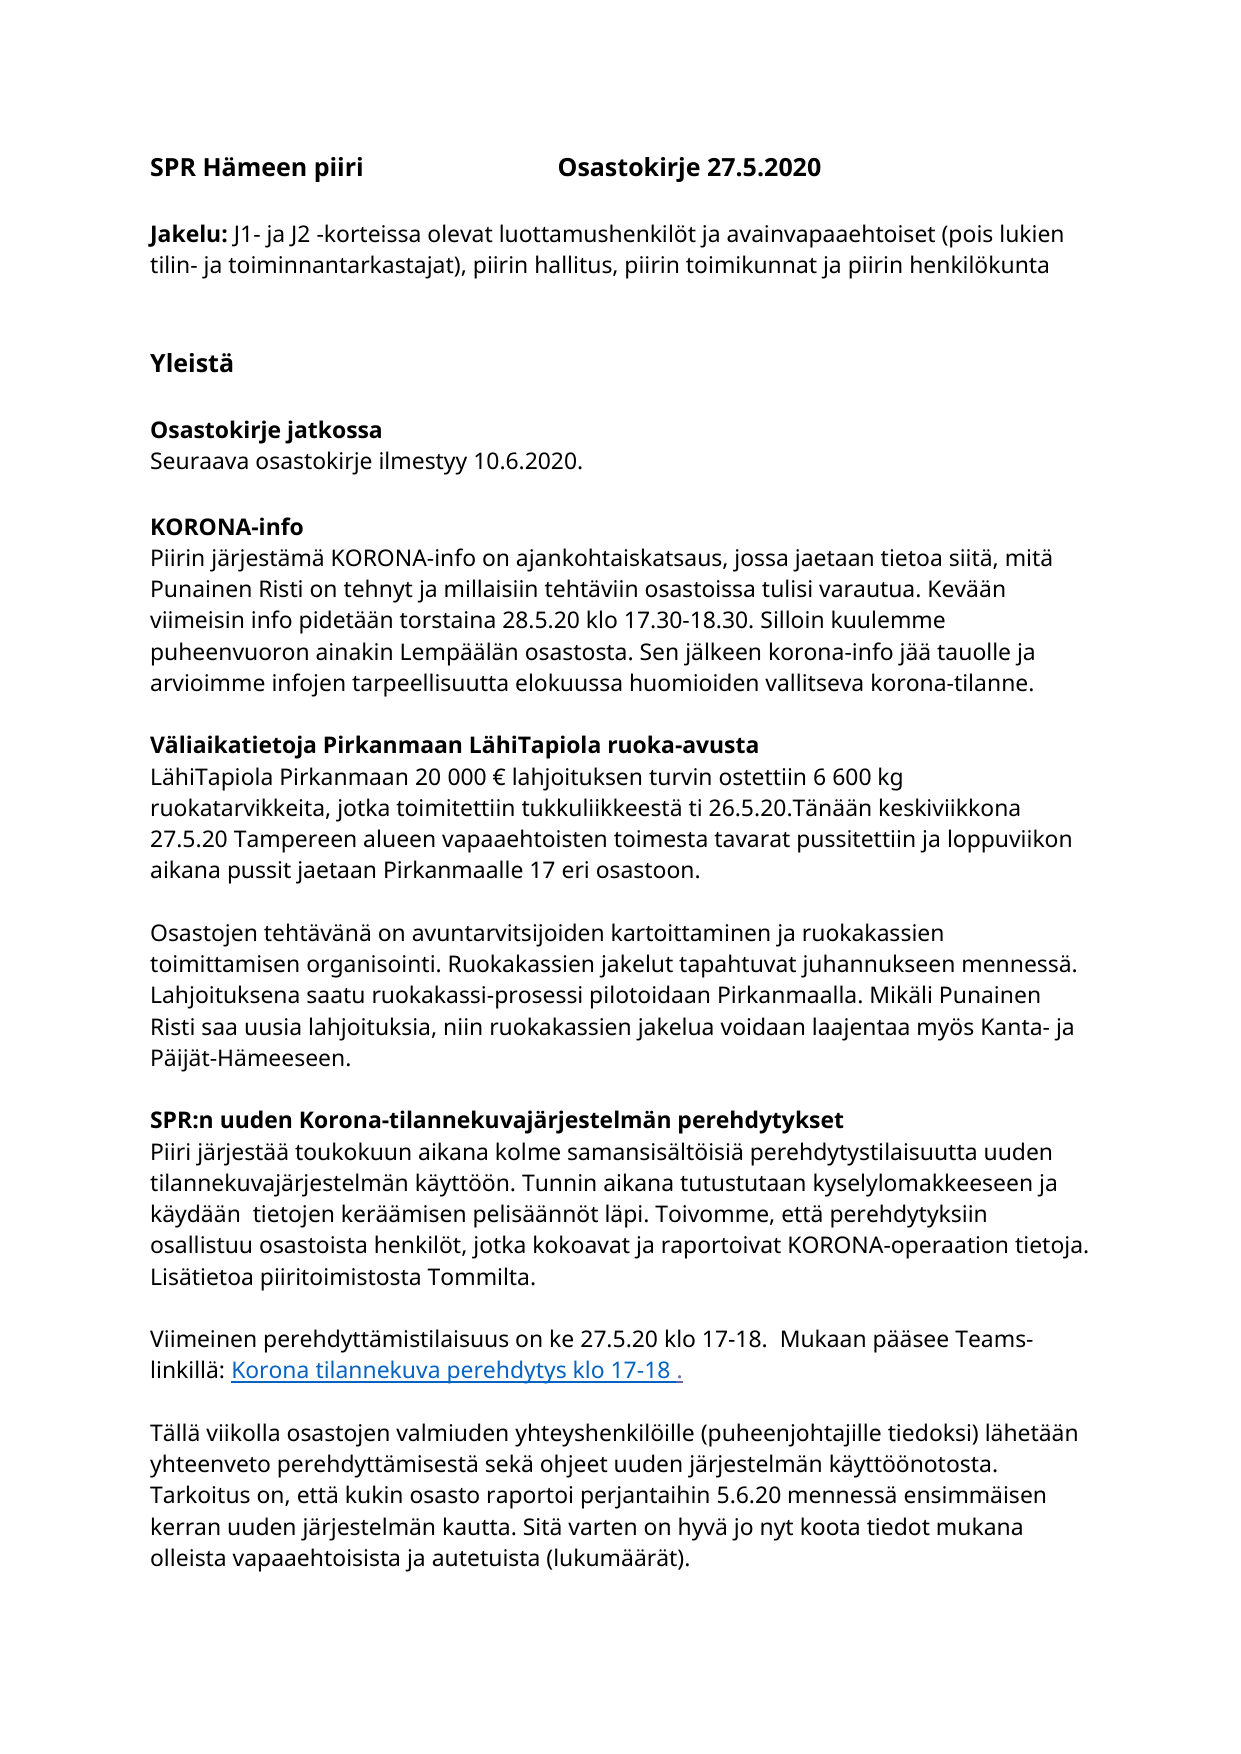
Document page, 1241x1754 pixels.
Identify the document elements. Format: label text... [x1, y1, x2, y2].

text Seuraava osastokirje ilmestyy 10.6.2020. [150, 445, 1090, 477]
text Piiri järjestää toukokuun aikana kolme samansisältöisiä perehdytystilaisuutta uuden tilannekuvajärjestelmän käyttöön. Tunnin aikana tutustutaan kyselylomakkeeseen ja käydään tietojen keräämisen pelisäännöt läpi. Toivomme, että perehdytyksiin osallistuu osastoista henkilöt, jotka kokoavat ja raportoivat KORONA-operaation tietoja. Lisätietoa piiritoimistosta Tommilta. [150, 1136, 1090, 1292]
text LähiTapiola Pirkanmaan 20 000 € lahjoituksen turvin ostettiin 6 600 kg ruokatarvikkeita, jotka toimitettiin tukkuliikkeestä ti 26.5.20.Tänään keskiviikkona 27.5.20 Tampereen alueen vapaaehtoisten toimesta tavarat pussitettiin ja loppuviikon aikana pussit jaetaan Pirkanmaalle 17 eri osastoon. [150, 761, 1090, 886]
text Viimeinen perehdyttämistilaisuus on ke 27.5.20 klo 17-18. Mukaan pääsee Teams-linkillä: Korona tilannekuva perehdytys klo 17-18 . [150, 1323, 1090, 1386]
text Tällä viikolla osastojen valmiuden yhteyshenkilöille (puheenjohtajille tiedoksi) lähetään yhteenveto perehdyttämisestä sekä ohjeet uuden järjestelmän käyttöönotosta. Tarkoitus on, että kukin osasto raportoi perjantaihin 5.6.20 mennessä ensimmäisen kerran uuden järjestelmän kautta. Sitä varten on hyvä jo nyt koota tiedot mukana olleista vapaaehtoisista ja autetuista (lukumäärät). [150, 1417, 1090, 1573]
text Yleistä [150, 346, 1090, 380]
text KORONA-info [150, 511, 1090, 542]
text Jakelu: J1- ja J2 -korteissa olevat luottamushenkilöt ja avainvapaaehtoiset (pois lukien tilin- ja toiminnantarkastajat), piirin hallitus, piirin toimikunnat ja piirin henkilökunta [150, 218, 1090, 281]
text SPR Hämeen piiri Osastokirje 27.5.2020 [150, 150, 1090, 184]
text Piirin järjestämä KORONA-info on ajankohtaiskatsaus, jossa jaetaan tietoa siitä, mitä Punainen Risti on tehnyt ja millaisiin tehtäviin osastoissa tulisi varautua. Kevään viimeisin info pidetään torstaina 28.5.20 klo 17.30-18.30. Silloin kuulemme puheenvuoron ainakin Lempäälän osastosta. Sen jälkeen korona-info jää tauolle ja arvioimme infojen tarpeellisuutta elokuussa huomioiden vallitseva korona-tilanne. [150, 542, 1090, 698]
text SPR:n uuden Korona-tilannekuvajärjestelmän perehdytykset [150, 1104, 1090, 1136]
text Väliaikatietoja Pirkanmaan LähiTapiola ruoka-avusta [150, 729, 1090, 761]
text Osastokirje jatkossa [150, 414, 1090, 445]
text Osastojen tehtävänä on avuntarvitsijoiden kartoittaminen ja ruokakassien toimittamisen organisointi. Ruokakassien jakelut tapahtuvat juhannukseen mennessä. Lahjoituksena saatu ruokakassi-prosessi pilotoidaan Pirkanmaalla. Mikäli Punainen Risti saa uusia lahjoituksia, niin ruokakassien jakelua voidaan laajentaa myös Kanta- ja Päijät-Hämeeseen. [150, 917, 1090, 1073]
